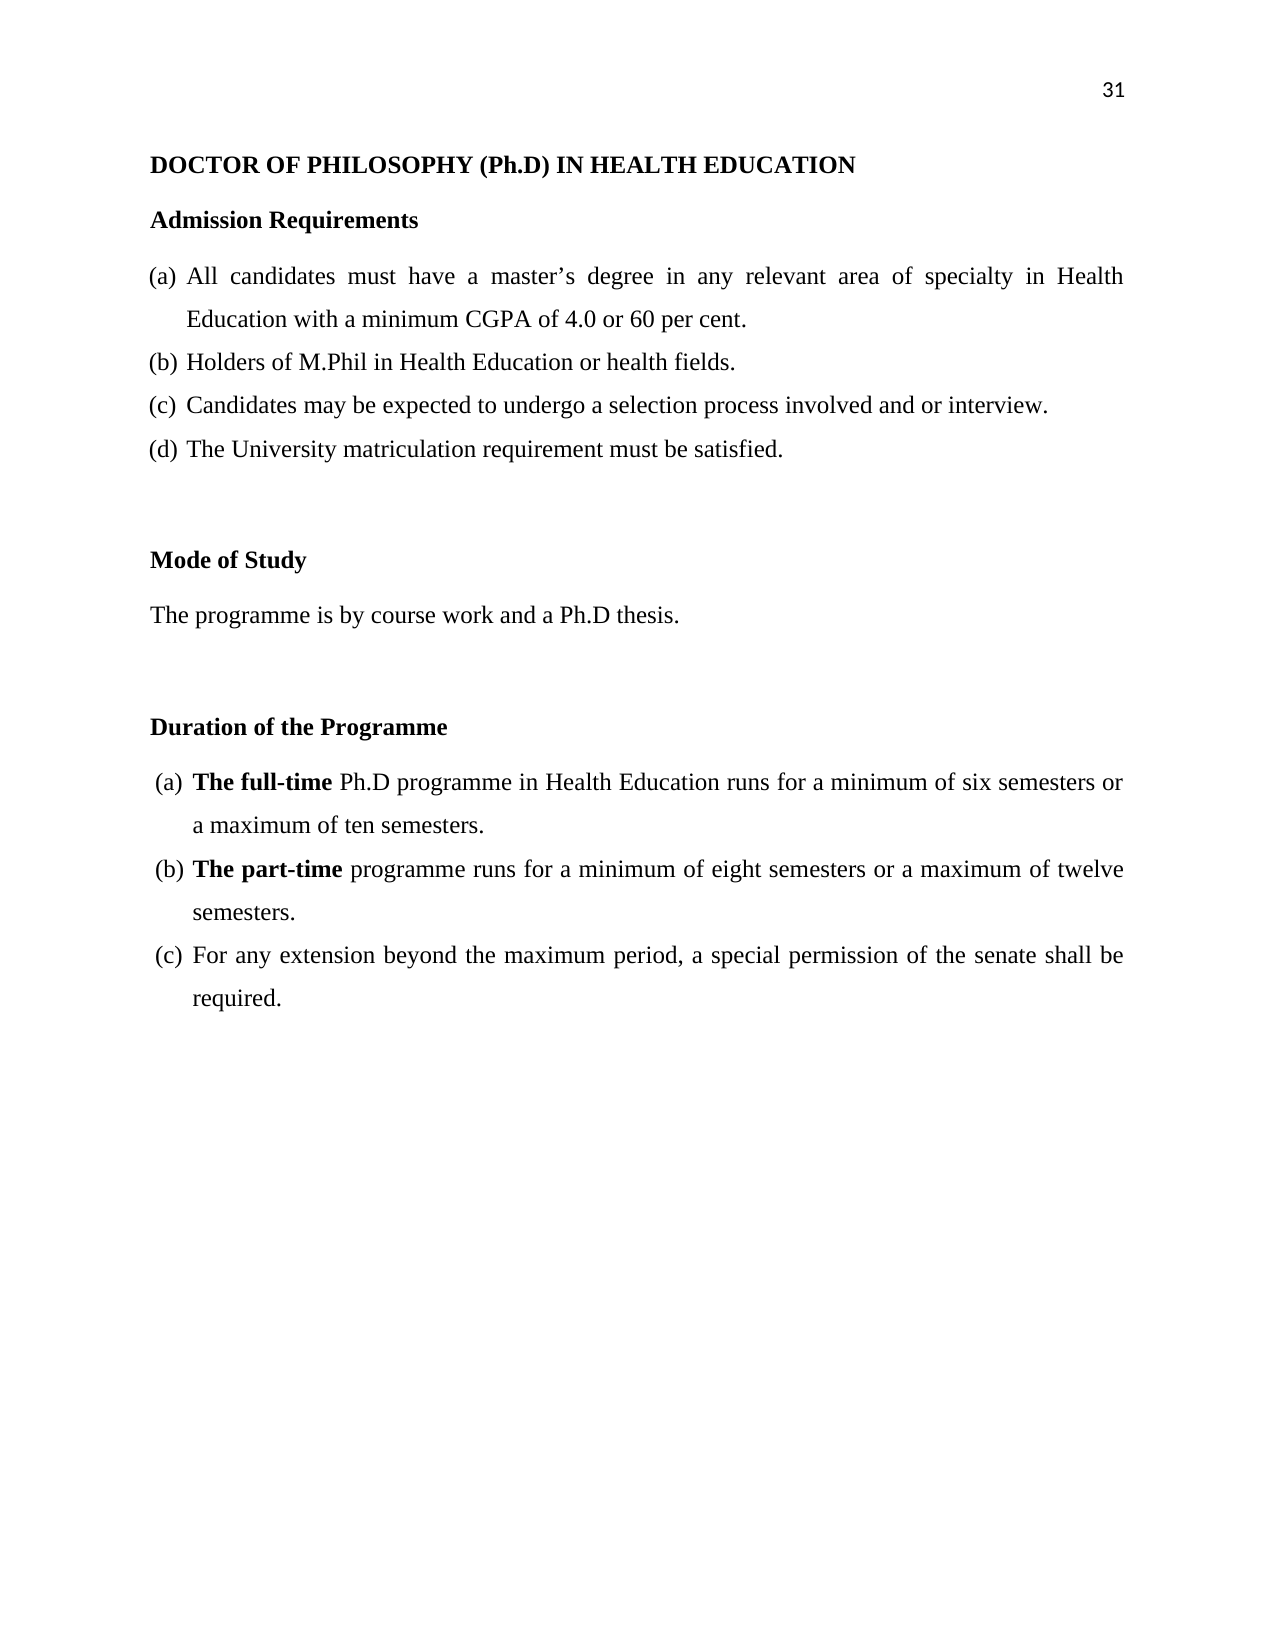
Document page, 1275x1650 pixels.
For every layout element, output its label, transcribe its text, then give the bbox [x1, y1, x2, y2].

list For any extension beyond the maximum period, a special permission of the senate shall be required. [155, 940, 1125, 1012]
list Candidates may be expected to undergo a selection process involved and or interview. [148, 391, 1125, 419]
list Holders of M.Phil in Health Education or health fields. [148, 347, 1125, 376]
text Mode of Study [150, 545, 1125, 574]
text Admission Requirements [75, 206, 1125, 234]
text DOCTOR OF PHILOSOPHY (Ph.D) IN HEALTH EDUCATION [150, 150, 1125, 179]
list The full-time Ph.D programme in Health Education runs for a minimum of six semesters or a maximum of ten semesters. [155, 767, 1125, 839]
text Duration of the Programme [150, 712, 1125, 741]
text The programme is by course work and a Ph.D thesis. [150, 601, 1125, 629]
list The part-time programme runs for a minimum of eight semesters or a maximum of twelve semesters. [155, 854, 1125, 926]
list All candidates must have a master’s degree in any relevant area of specialty in Health Education with a minimum CGPA of 4.0 or 60 per cent. [148, 261, 1125, 333]
list The University matriculation requirement must be satisfied. [148, 434, 1125, 462]
